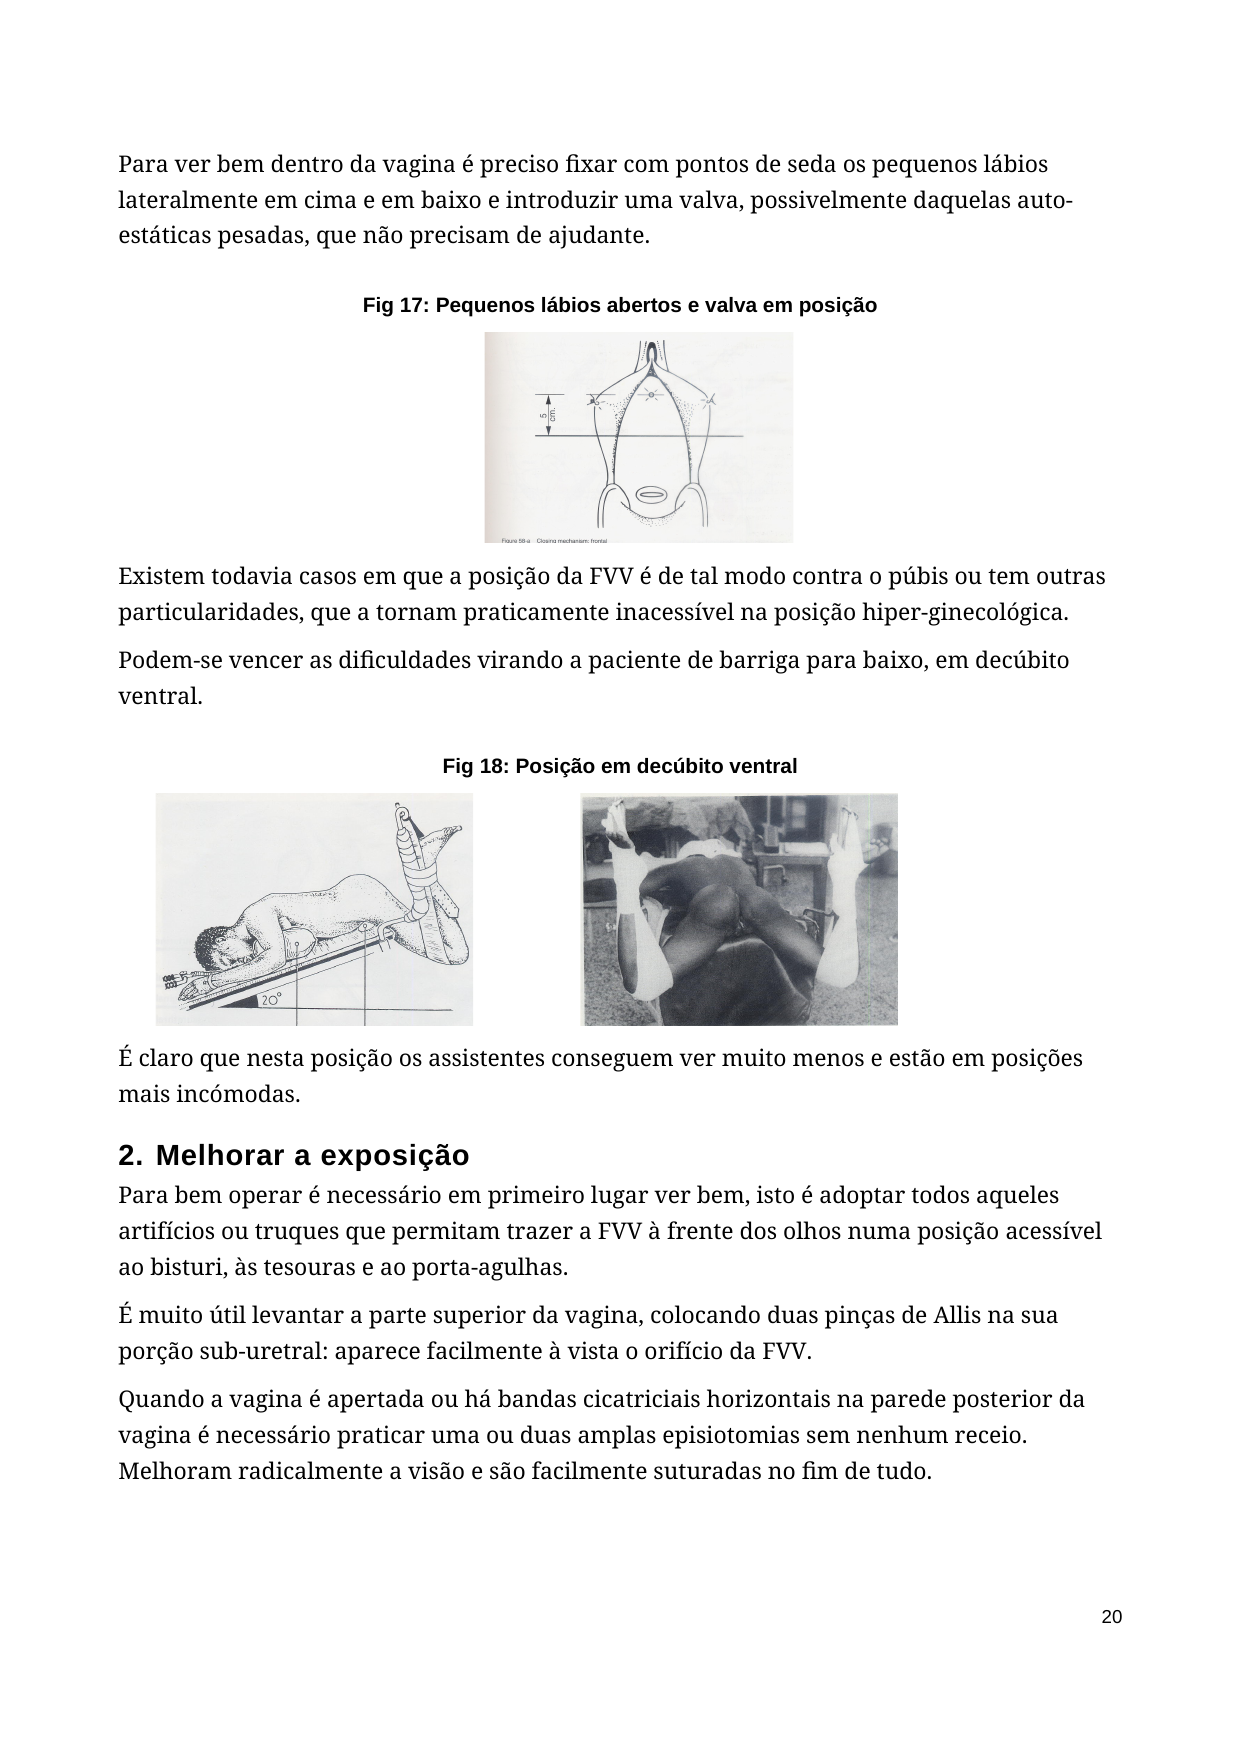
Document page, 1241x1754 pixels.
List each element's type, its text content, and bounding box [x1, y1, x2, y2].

picture [484, 332, 794, 543]
text É muito útil levantar a parte superior da vagina, colocando duas pinças de Allis na sua porção sub-uretral: aparece facilmente à vista o orifício da FVV. [118, 1299, 1122, 1366]
text Para ver bem dentro da vagina é preciso fixar com pontos de seda os pequenos lábios lateralmente em cima e em baixo e introduzir uma valva, possivelmente daquelas auto-estáticas pesadas, que não precisam de ajudante. [118, 148, 1122, 251]
picture [155, 793, 474, 1026]
picture [580, 793, 898, 1026]
text Para bem operar é necessário em primeiro lugar ver bem, isto é adoptar todos aqueles artifícios ou truques que permitam trazer a FVV à frente dos olhos numa posição acessível ao bisturi, às tesouras e ao porta-agulhas. [118, 1179, 1122, 1282]
subtitle Melhorar a exposição [118, 1139, 1122, 1172]
text Existem todavia casos em que a posição da FVV é de tal modo contra o púbis ou tem outras particularidades, que a tornam praticamente inacessível na posição hiper-ginecológica. [118, 560, 1122, 627]
text É claro que nesta posição os assistentes conseguem ver muito menos e estão em posições mais incómodas. [118, 1042, 1122, 1109]
text Podem-se vencer as dificuldades virando a paciente de barriga para baixo, em decúbito ventral. [118, 644, 1122, 711]
text Fig 18: Posição em decúbito ventral [118, 753, 1122, 777]
text Quando a vagina é apertada ou há bandas cicatriciais horizontais na parede posterior da vagina é necessário praticar uma ou duas amplas episiotomias sem nenhum receio. Melhoram radicalmente a visão e são facilmente suturadas no fim de tudo. [118, 1383, 1122, 1487]
text Fig 17: Pequenos lábios abertos e valva em posição [118, 293, 1122, 317]
